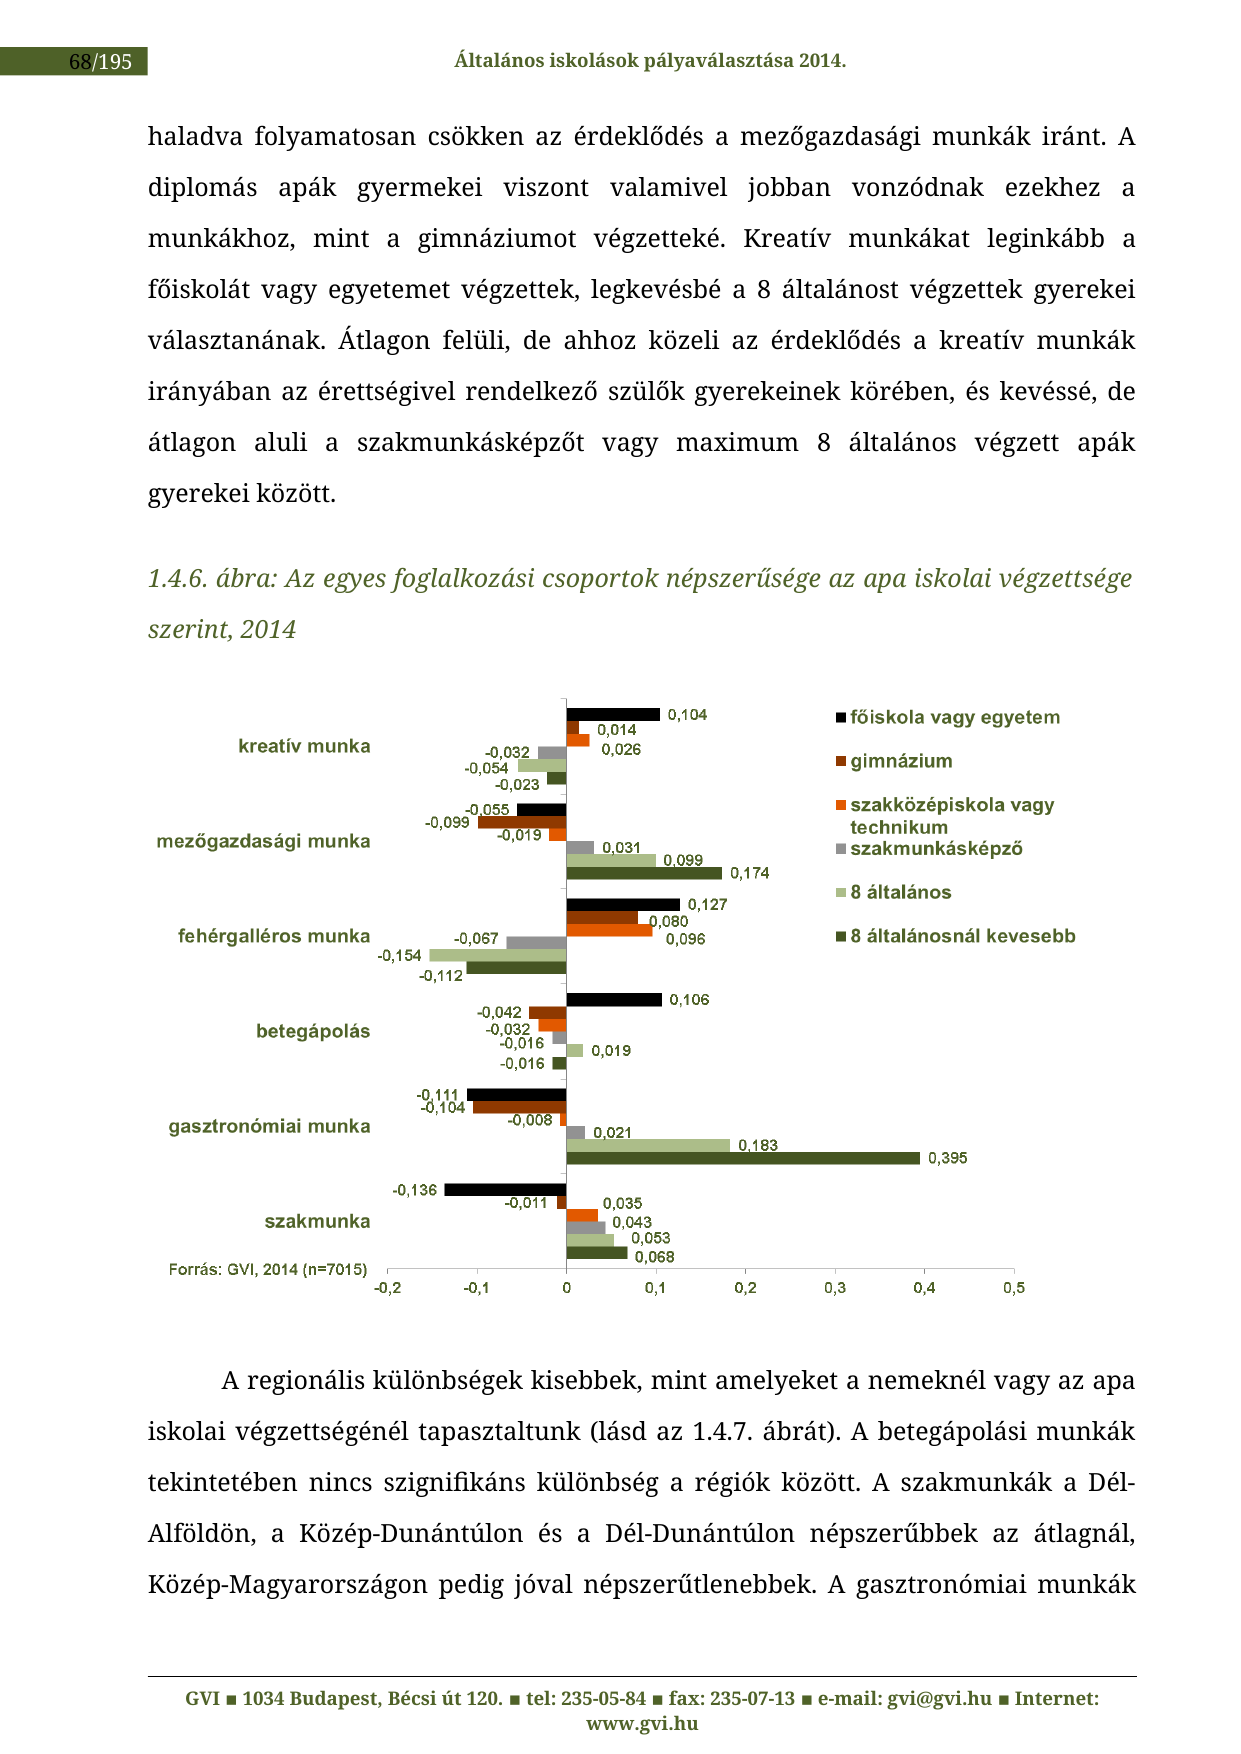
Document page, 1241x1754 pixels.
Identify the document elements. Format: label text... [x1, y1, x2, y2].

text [148, 118, 1137, 509]
text 1.4.6. ábra: Az egyes foglalkozási csoportok népszerűsége az apa iskolai végzettsége szerint, 2014 [148, 561, 1137, 646]
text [148, 1363, 1137, 1601]
picture [153, 675, 1115, 1298]
